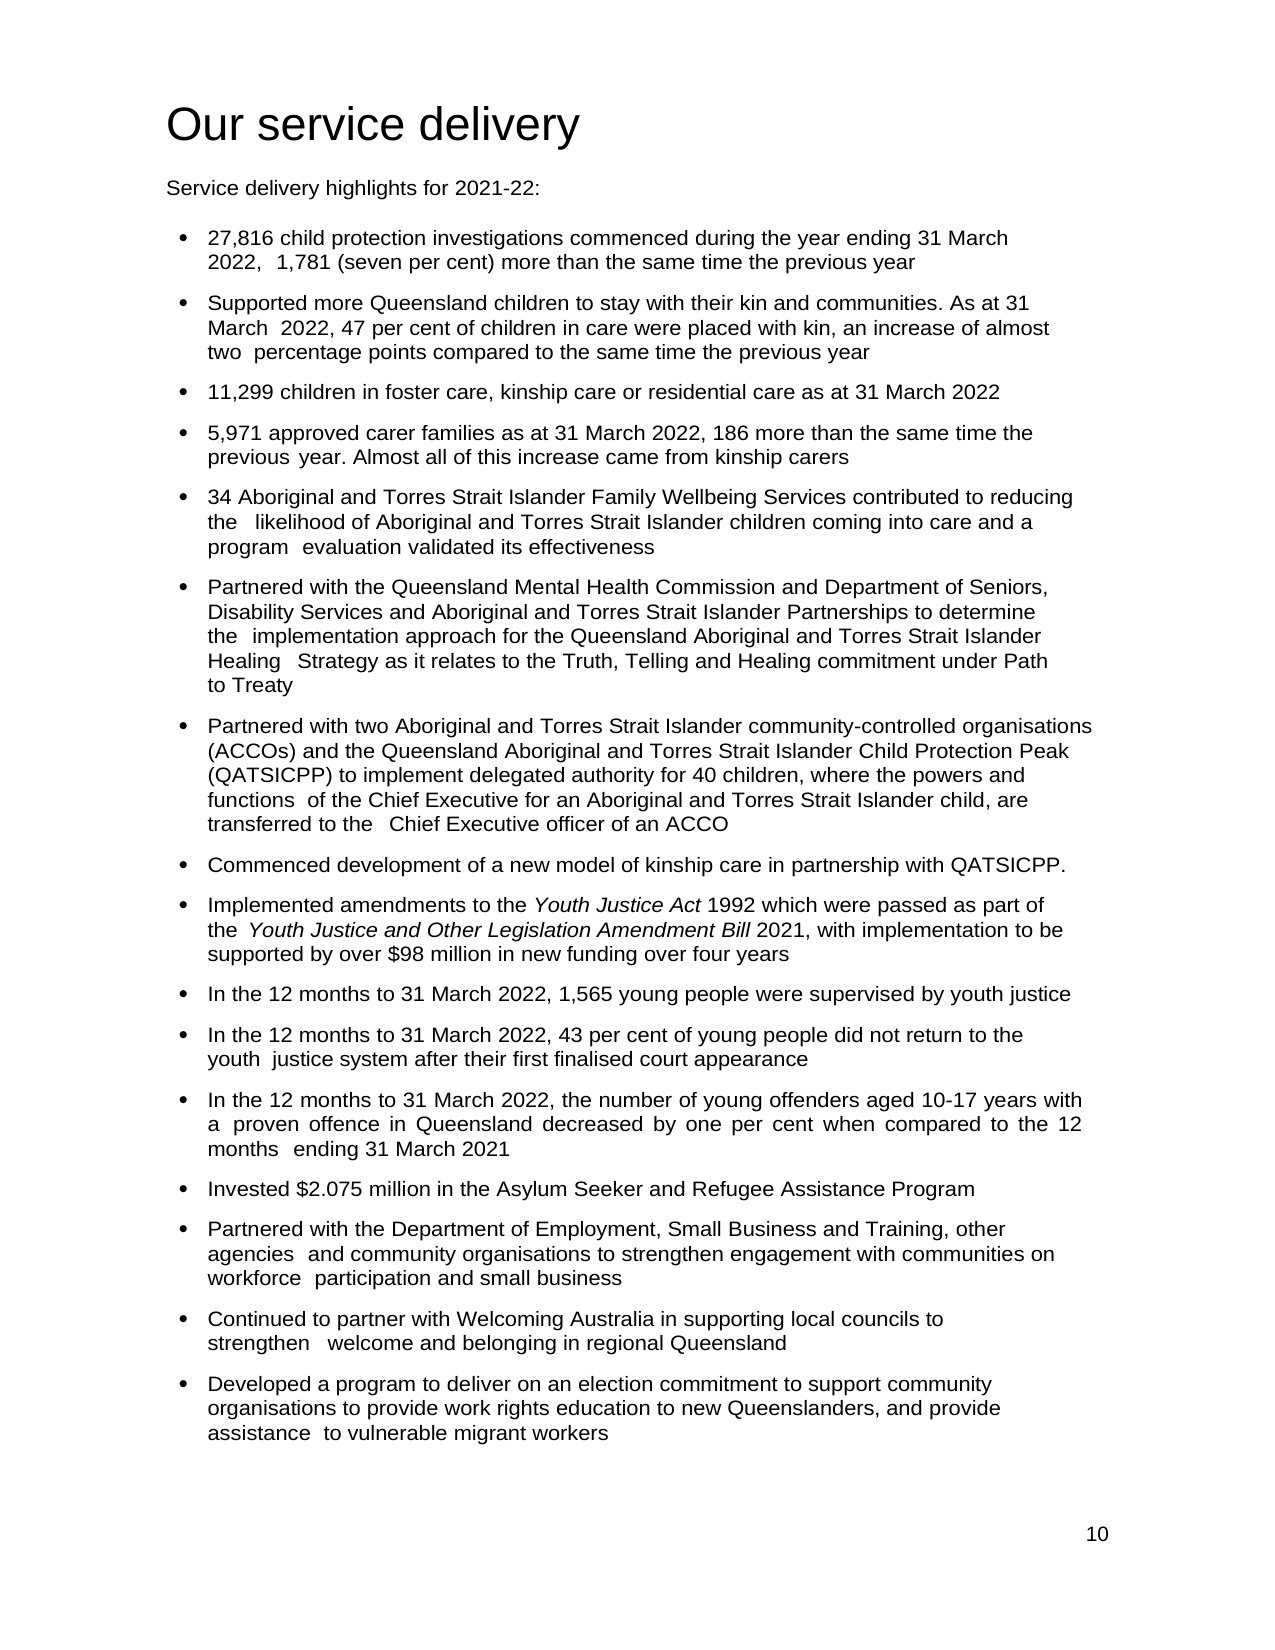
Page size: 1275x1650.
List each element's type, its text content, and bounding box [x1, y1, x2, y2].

list Commenced development of a new model of kinship care in partnership with QATSICPP. [179, 853, 1121, 877]
list Partnered with the Department of Employment, Small Business and Training, other agencies and community organisations to strengthen engagement with communities on workforce participation and small business [179, 1217, 1086, 1290]
list Invested $2.075 million in the Asylum Seeker and Refugee Assistance Program [179, 1177, 1121, 1201]
list Implemented amendments to the Youth Justice Act 1992 which were passed as part of the Youth Justice and Other Legislation Amendment Bill 2021, with implementation to be supported by over $98 million in new funding over four years [179, 893, 1069, 966]
list Supported more Queensland children to stay with their kin and communities. As at 31 March 2022, 47 per cent of children in care were placed with kin, an increase of almost two percentage points compared to the same time the previous year [179, 291, 1086, 364]
list Partnered with two Aboriginal and Torres Strait Islander community-controlled organisations (ACCOs) and the Queensland Aboriginal and Torres Strait Islander Child Protection Peak (QATSICPP) to implement delegated authority for 40 children, where the powers and functions of the Chief Executive for an Aboriginal and Torres Strait Islander child, are transferred to the Chief Executive officer of an ACCO [179, 714, 1104, 836]
subtitle Our service delivery [166, 96, 1121, 150]
text Service delivery highlights for 2021-22: [166, 176, 1121, 200]
list In the 12 months to 31 March 2022, the number of young offenders aged 10-17 years with a proven offence in Queensland decreased by one per cent when compared to the 12 months ending 31 March 2021 [179, 1088, 1083, 1160]
list In the 12 months to 31 March 2022, 43 per cent of young people did not return to the youth justice system after their first finalised court appearance [179, 1022, 1069, 1071]
list 34 Aboriginal and Torres Strait Islander Family Wellbeing Services contributed to reducing the likelihood of Aboriginal and Torres Strait Islander children coming into care and a program evaluation validated its effectiveness [179, 485, 1102, 558]
list In the 12 months to 31 March 2022, 1,565 young people were supervised by youth justice [179, 982, 1121, 1006]
list Developed a program to deliver on an election commitment to support community organisations to provide work rights education to new Queenslanders, and provide assistance to vulnerable migrant workers [179, 1371, 1095, 1444]
list Continued to partner with Welcoming Australia in supporting local councils to strengthen welcome and belonging in regional Queensland [179, 1307, 1041, 1355]
list 11,299 children in foster care, kinship care or residential care as at 31 March 2022 [179, 380, 1121, 404]
list 27,816 child protection investigations commenced during the year ending 31 March 2022, 1,781 (seven per cent) more than the same time the previous year [179, 226, 1059, 274]
list 5,971 approved carer families as at 31 March 2022, 186 more than the same time the previous year. Almost all of this increase came from kinship carers [179, 420, 1108, 469]
list Partnered with the Queensland Mental Health Commission and Department of Seniors, Disability Services and Aboriginal and Torres Strait Islander Partnerships to determine the implementation approach for the Queensland Aboriginal and Torres Strait Islander Healing Strategy as it relates to the Truth, Telling and Healing commitment under Path to Treaty [179, 575, 1069, 697]
